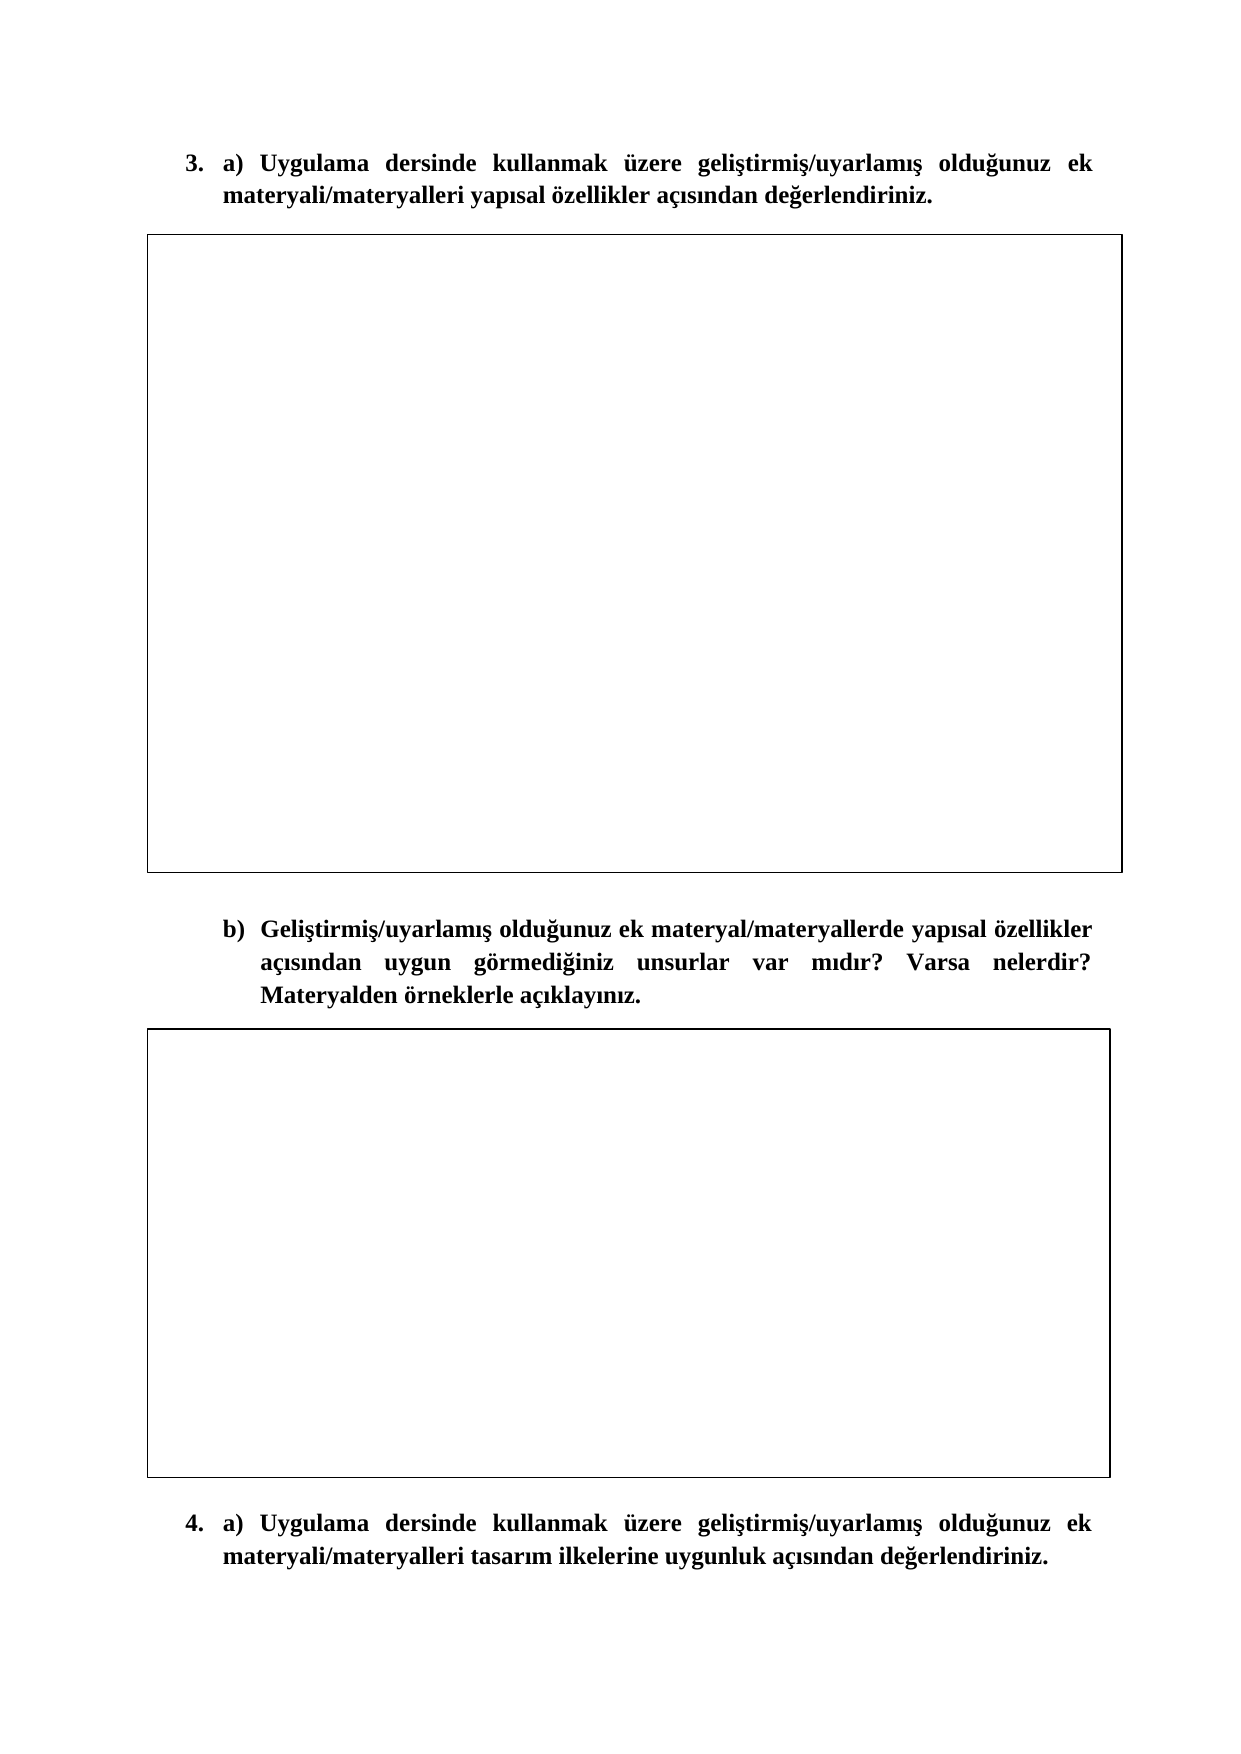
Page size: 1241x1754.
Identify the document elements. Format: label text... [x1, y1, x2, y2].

list a) Uygulama dersinde kullanmak üzere geliştirmiş/uyarlamış olduğunuz ek materyali/materyalleri yapısal özellikler açısından değerlendiriniz. [185, 148, 1093, 209]
list Geliştirmiş/uyarlamış olduğunuz ek materyal/materyallerde yapısal özellikler açısından uygun görmediğiniz unsurlar var mıdır? Varsa nelerdir? Materyalden örneklerle açıklayınız. [223, 914, 1093, 1008]
list a) Uygulama dersinde kullanmak üzere geliştirmiş/uyarlamış olduğunuz ek materyali/materyalleri tasarım ilkelerine uygunluk açısından değerlendiriniz. [185, 1508, 1093, 1570]
